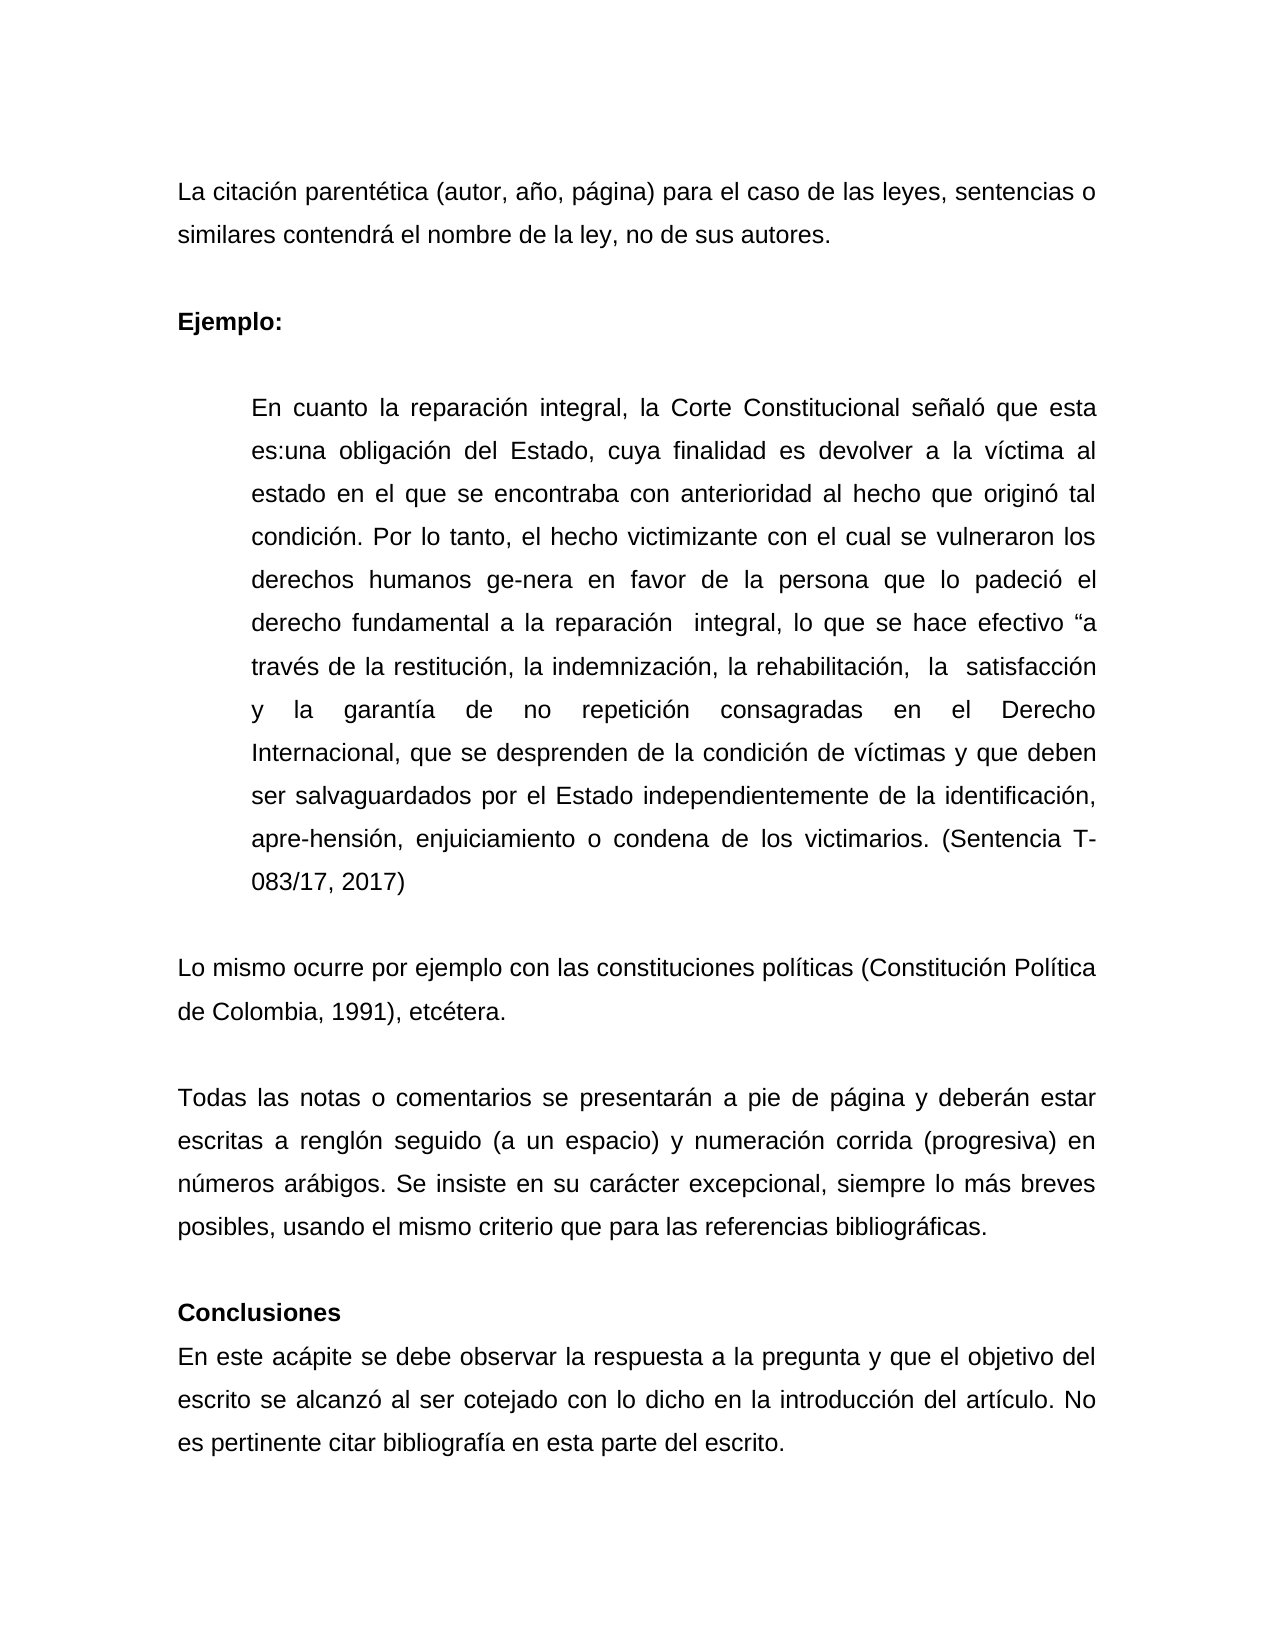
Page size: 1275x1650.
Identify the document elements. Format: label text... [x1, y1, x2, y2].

text La citación parentética (autor, año, página) para el caso de las leyes, sentencias o similares contendrá el nombre de la ley, no de sus autores. [177, 177, 1098, 249]
text Conclusiones [177, 1298, 1098, 1327]
text Ejemplo: [177, 307, 1098, 335]
text En cuanto la reparación integral, la Corte Constitucional señaló que esta es:una obligación del Estado, cuya finalidad es devolver a la víctima al estado en el que se encontraba con anterioridad al hecho que originó tal condición. Por lo tanto, el hecho victimizante con el cual se vulneraron los derechos humanos ge-nera en favor de la persona que lo padeció el derecho fundamental a la reparación integral, lo que se hace efectivo “a través de la restitución, la indemnización, la rehabilitación, la satisfacción y la garantía de no repetición consagradas en el Derecho Internacional, que se desprenden de la condición de víctimas y que deben ser salvaguardados por el Estado independientemente de la identificación, apre-hensión, enjuiciamiento o condena de los victimarios. (Sentencia T-083/17, 2017) [251, 393, 1098, 896]
text En este acápite se debe observar la respuesta a la pregunta y que el objetivo del escrito se alcanzó al ser cotejado con lo dicho en la introducción del artículo. No es pertinente citar bibliografía en esta parte del escrito. [177, 1342, 1098, 1457]
text Lo mismo ocurre por ejemplo con las constituciones políticas (Constitución Política de Colombia, 1991), etcétera. [177, 953, 1098, 1025]
text Todas las notas o comentarios se presentarán a pie de página y deberán estar escritas a renglón seguido (a un espacio) y numeración corrida (progresiva) en números arábigos. Se insiste en su carácter excepcional, siempre lo más breves posibles, usando el mismo criterio que para las referencias bibliográficas. [177, 1083, 1098, 1241]
